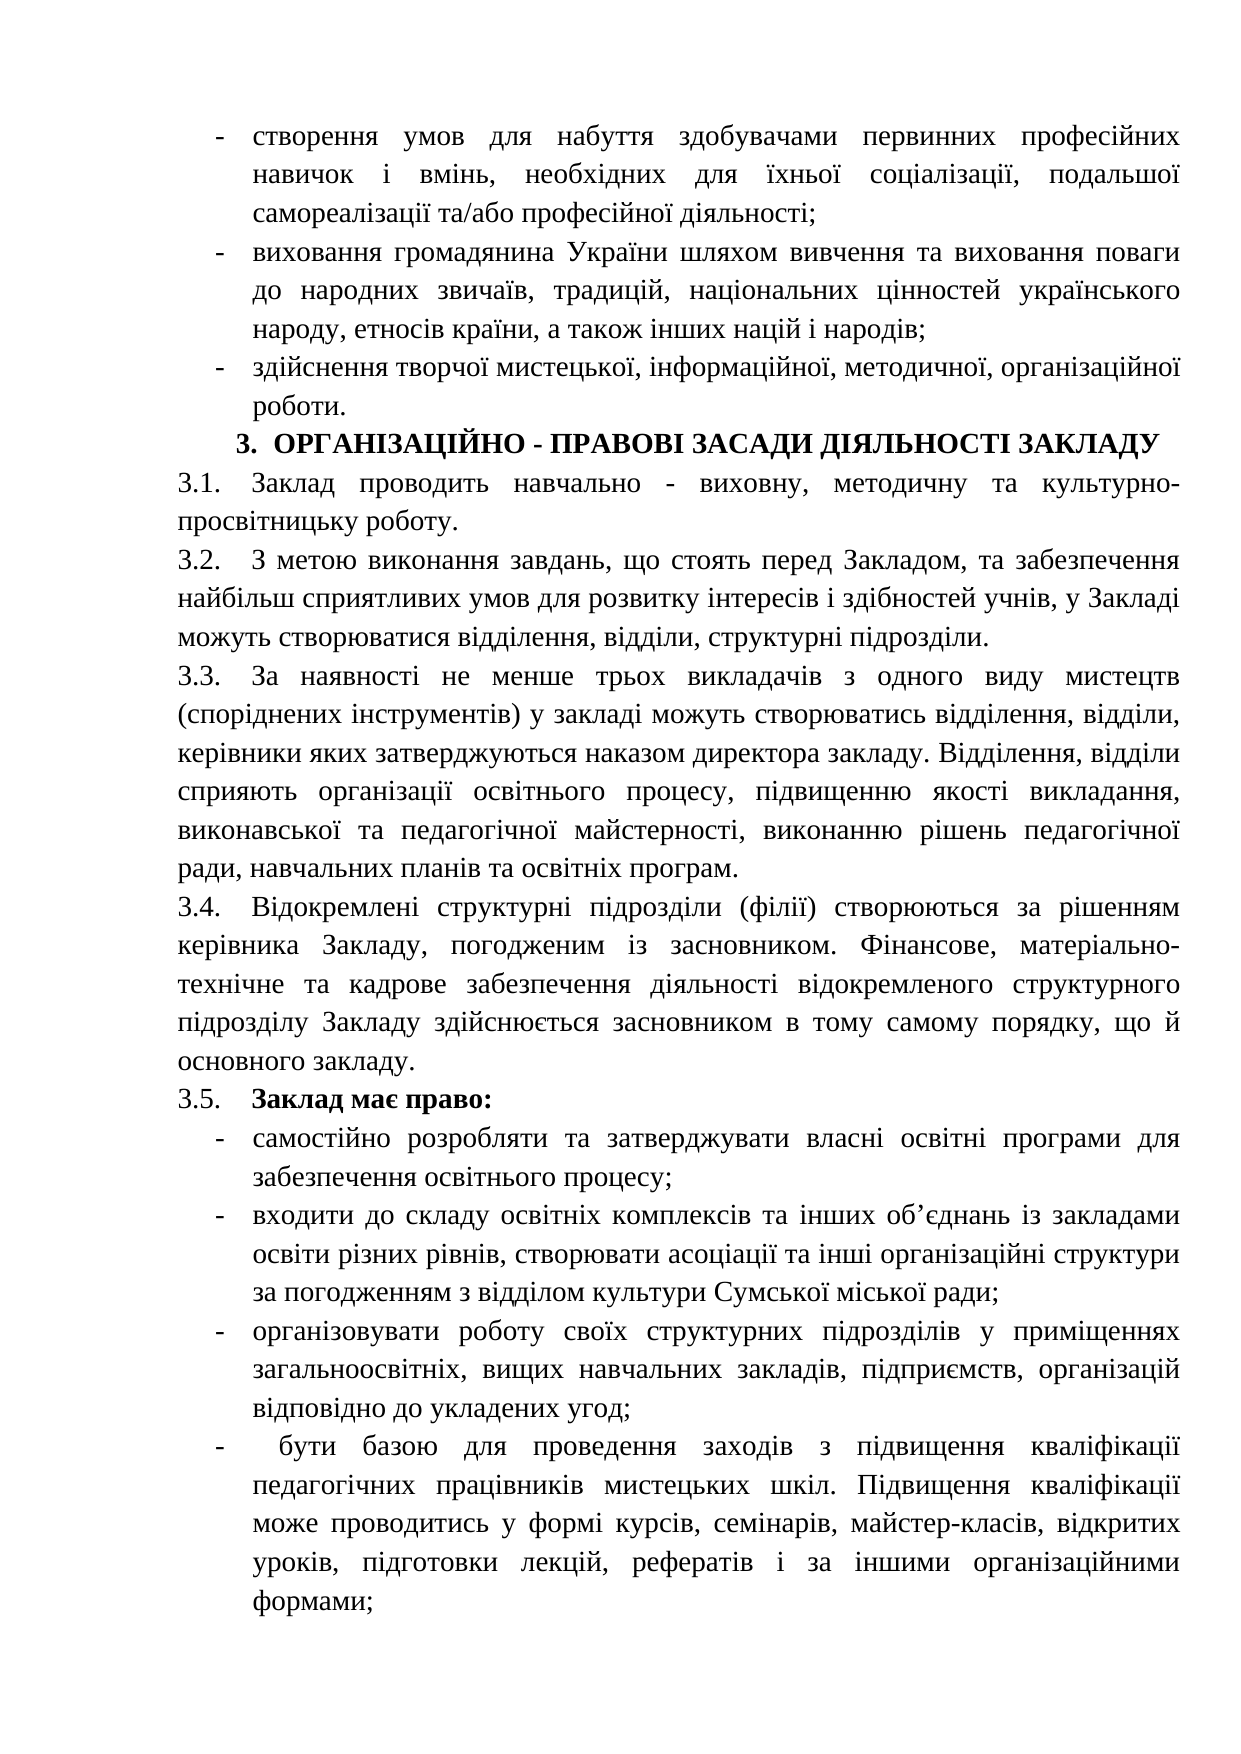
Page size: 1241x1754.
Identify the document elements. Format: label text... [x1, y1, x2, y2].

list самостійно розробляти та затверджувати власні освітні програми для забезпечення освітнього процесу; [215, 1120, 1181, 1192]
list організовувати роботу своїх структурних підрозділів у приміщеннях загальноосвітніх, вищих навчальних закладів, підприємств, організацій відповідно до укладених угод; [215, 1313, 1181, 1423]
list Заклад має право: [177, 1082, 1181, 1115]
list Заклад проводить навчально - виховну, методичну та культурно-просвітницьку роботу. [177, 465, 1181, 537]
list З метою виконання завдань, що стоять перед Закладом, та забезпечення найбільш сприятливих умов для розвитку інтересів і здібностей учнів, у Закладі можуть створюватися відділення, відділи, структурні підрозділи. [177, 542, 1181, 653]
list бути базою для проведення заходів з підвищення кваліфікації педагогічних працівників мистецьких шкіл. Підвищення кваліфікації може проводитись у формі курсів, семінарів, майстер-класів, відкритих уроків, підготовки лекцій, рефератів і за іншими організаційними формами; [215, 1428, 1181, 1616]
list входити до складу освітніх комплексів та інших об’єднань із закладами освіти різних рівнів, створювати асоціації та інші організаційні структури за погодженням з відділом культури Сумської міської ради; [215, 1197, 1181, 1308]
list створення умов для набуття здобувачами первинних професійних навичок і вмінь, необхідних для їхньої соціалізації, подальшої самореалізації та/або професійної діяльності; [215, 118, 1181, 229]
list ОРГАНІЗАЦІЙНО - ПРАВОВІ ЗАСАДИ ДІЯЛЬНОСТІ ЗАКЛАДУ [215, 426, 1181, 460]
list За наявності не менше трьох викладачів з одного виду мистецтв (споріднених інструментів) у закладі можуть створюватись відділення, відділи, керівники яких затверджуються наказом директора закладу. Відділення, відділи сприяють організації освітнього процесу, підвищенню якості викладання, виконавської та педагогічної майстерності, виконанню рішень педагогічної ради, навчальних планів та освітніх програм. [177, 658, 1181, 884]
list здійснення творчої мистецької, інформаційної, методичної, організаційної роботи. [215, 349, 1181, 421]
list виховання громадянина України шляхом вивчення та виховання поваги до народних звичаїв, традицій, національних цінностей українського народу, етносів країни, а також інших націй і народів; [215, 234, 1181, 344]
list Відокремлені структурні підрозділи (філії) створюються за рішенням керівника Закладу, погодженим із засновником. Фінансове, матеріально-технічне та кадрове забезпечення діяльності відокремленого структурного підрозділу Закладу здійснюється засновником в тому самому порядку, що й основного закладу. [177, 889, 1181, 1077]
